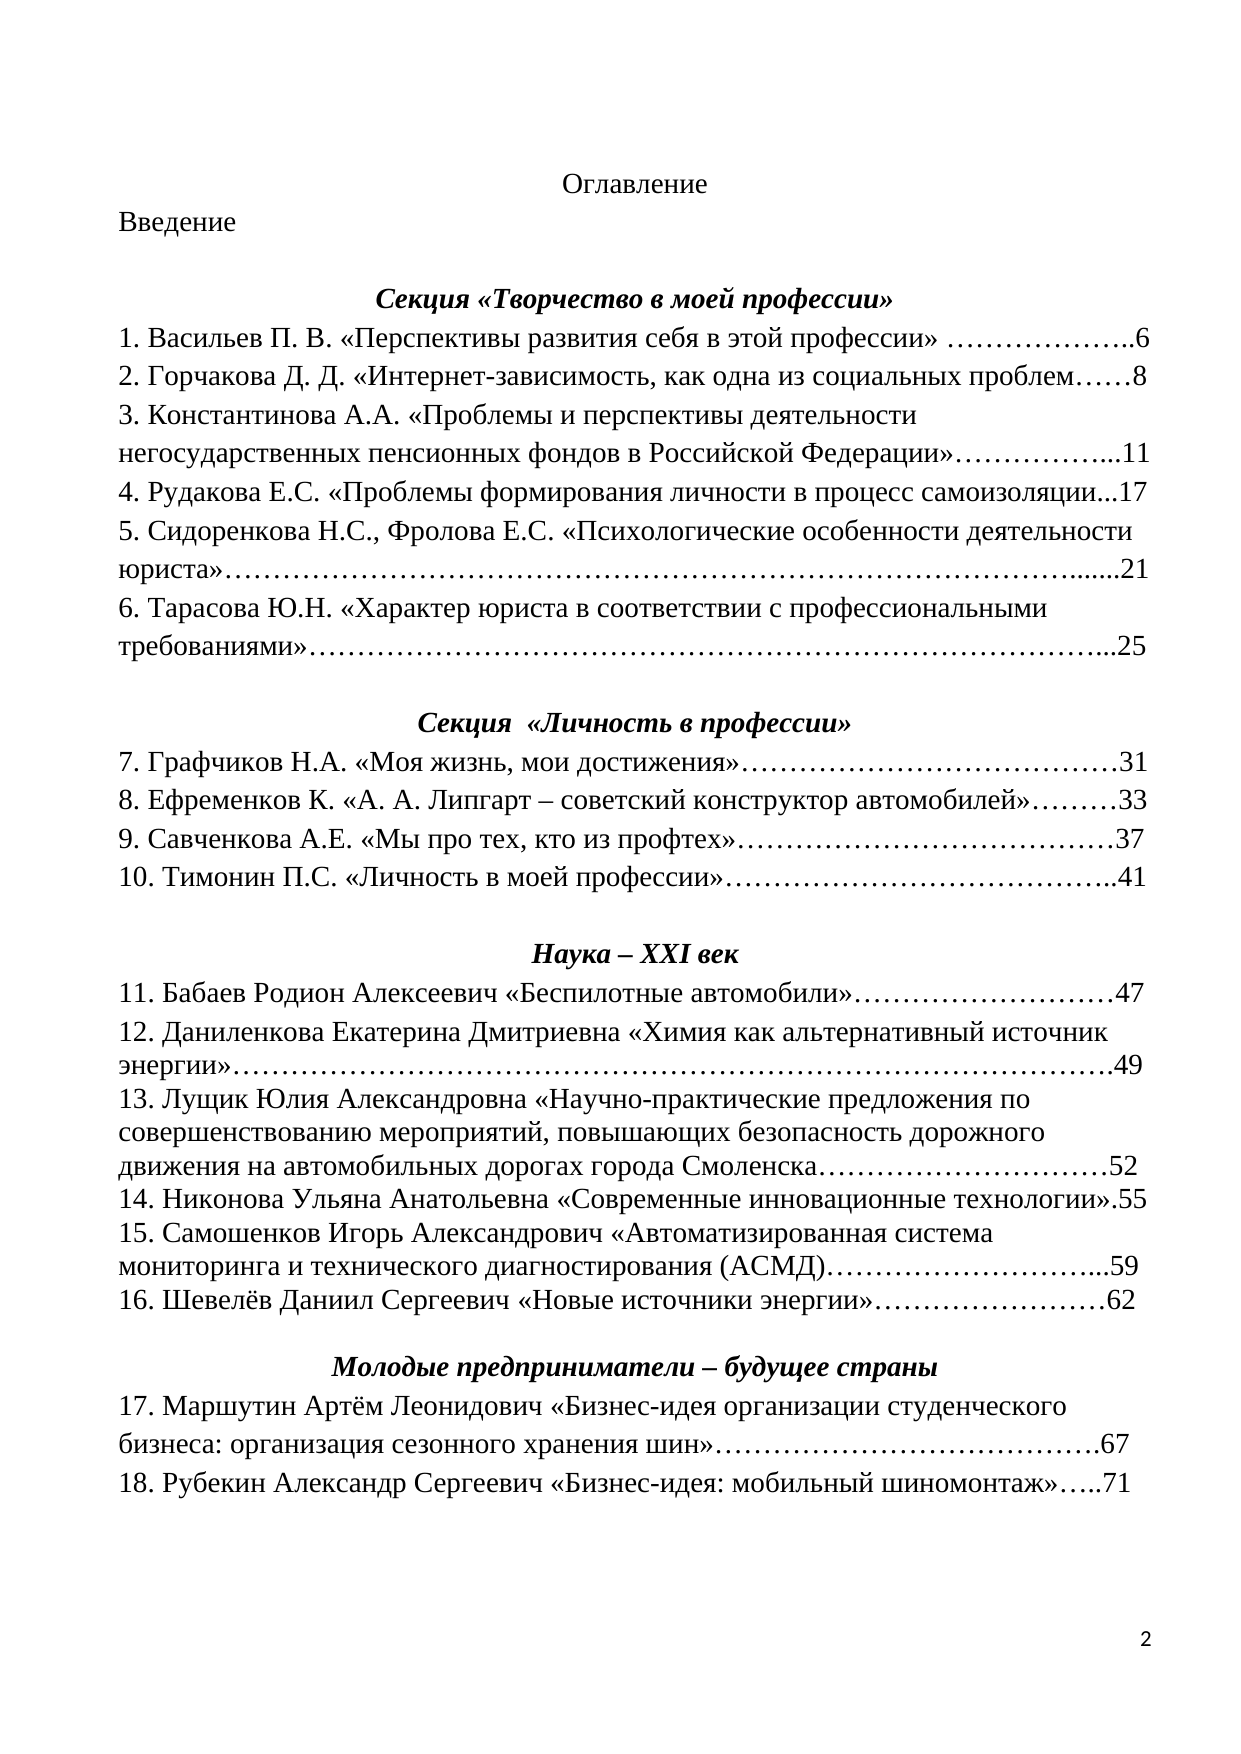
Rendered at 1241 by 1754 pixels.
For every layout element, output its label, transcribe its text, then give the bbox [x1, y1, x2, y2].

text Оглавление [118, 166, 1152, 199]
text Введение [118, 204, 1152, 238]
text 9. Савченкова А.Е. «Мы про тех, кто из профтех»…………………………………37 [118, 821, 1152, 854]
text 11. Бабаев Родион Алексеевич «Беспилотные автомобили»………………………47 [118, 975, 1152, 1009]
text 2. Горчакова Д. Д. «Интернет-зависимость, как одна из социальных проблем……8 [118, 358, 1152, 392]
text 4. Рудакова Е.С. «Проблемы формирования личности в процесс самоизоляции...17 [118, 474, 1152, 508]
text 12. Даниленкова Екатерина Дмитриевна «Химия как альтернативный источник энергии»……………………………………………………………………………….49 [118, 1014, 1152, 1081]
text 10. Тимонин П.С. «Личность в моей профессии»…………………………………..41 [118, 859, 1152, 893]
text 8. Ефременков К. «А. А. Липгарт – советский конструктор автомобилей»………33 [118, 782, 1152, 816]
text 15. Самошенков Игорь Александрович «Автоматизированная система мониторинга и технического диагностирования (АСМД)………………………...59 [118, 1215, 1152, 1282]
text 3. Константинова А.А. «Проблемы и перспективы деятельности негосударственных пенсионных фондов в Российской Федерации»……………...11 [118, 397, 1152, 469]
text Наука – XXI век [118, 937, 1152, 970]
text 17. Маршутин Артём Леонидович «Бизнес-идея организации студенческого бизнеса: организация сезонного хранения шин»………………………………….67 [118, 1388, 1152, 1460]
text 5. Сидоренкова Н.С., Фролова Е.С. «Психологические особенности деятельности юриста»…………………………………………………………………………….......21 [118, 513, 1152, 585]
text 16. Шевелёв Даниил Сергеевич «Новые источники энергии»……………………62 [118, 1282, 1152, 1316]
text Секция «Творчество в моей профессии» [118, 281, 1152, 315]
text 7. Графчиков Н.А. «Моя жизнь, мои достижения»…………………………………31 [118, 744, 1152, 777]
text Секция «Личность в профессии» [118, 705, 1152, 739]
text 6. Тарасова Ю.Н. «Характер юриста в соответствии с профессиональными требованиями»………………………………………………………………………...25 [118, 590, 1152, 662]
text 1. Васильев П. В. «Перспективы развития себя в этой профессии» ………………..6 [118, 320, 1152, 353]
text 14. Никонова Ульяна Анатольевна «Современные инновационные технологии».55 [118, 1181, 1152, 1215]
text Молодые предприниматели – будущее страны [118, 1349, 1152, 1383]
text 18. Рубекин Александр Сергеевич «Бизнес-идея: мобильный шиномонтаж»…..71 [118, 1465, 1152, 1498]
text 13. Лущик Юлия Александровна «Научно-практические предложения по совершенствованию мероприятий, повышающих безопасность дорожного движения на автомобильных дорогах города Смоленска…………………………52 [118, 1081, 1152, 1181]
